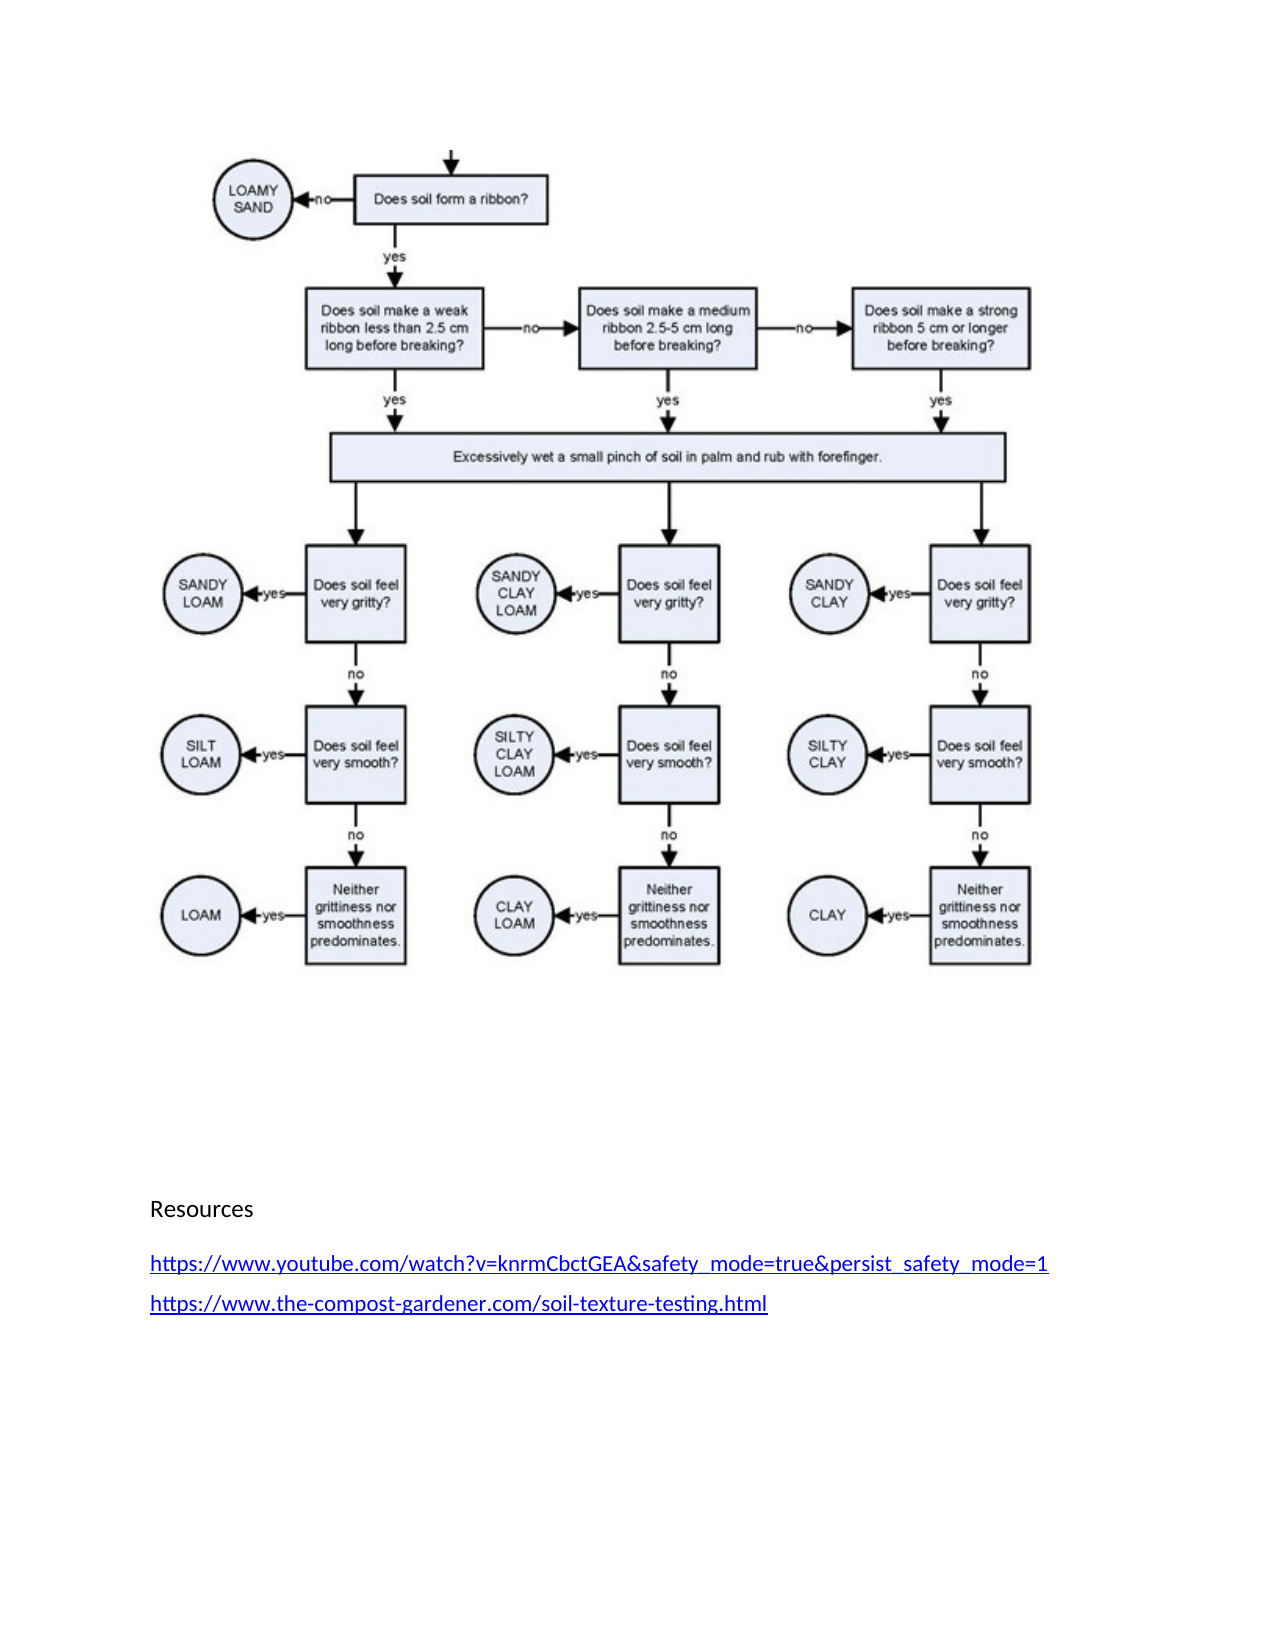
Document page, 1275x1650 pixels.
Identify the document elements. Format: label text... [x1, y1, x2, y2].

text https://www.youtube.com/watch?v=knrmCbctGEA&safety_mode=true&persist_safety_mode=1 [150, 1249, 1125, 1277]
text Resources [150, 1193, 1125, 1224]
picture [150, 150, 1057, 979]
text https://www.the-compost-gardener.com/soil-texture-testing.html [150, 1289, 1125, 1317]
